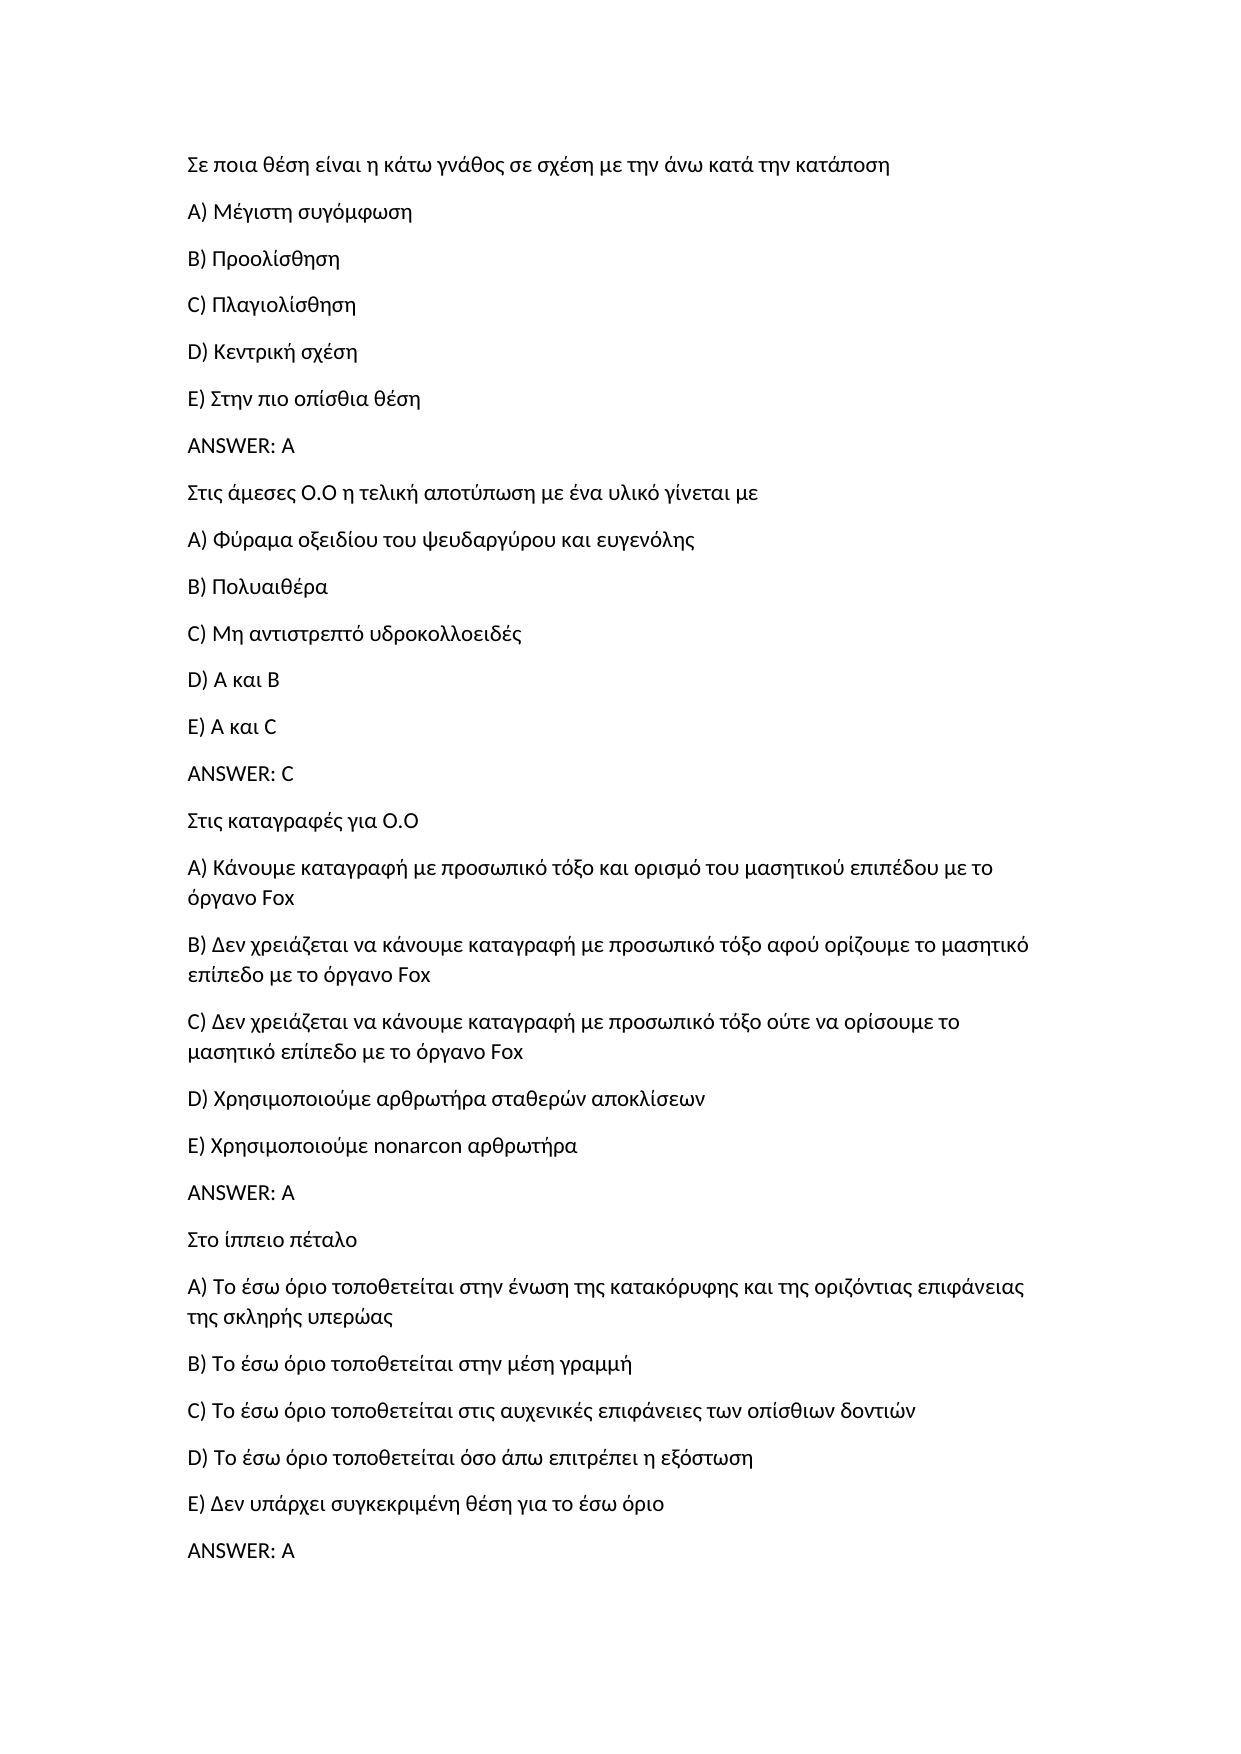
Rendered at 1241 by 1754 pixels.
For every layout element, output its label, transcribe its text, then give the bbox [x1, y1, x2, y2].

text C) Πλαγιολίσθηση [187, 291, 1053, 319]
text Στις άμεσες Ο.Ο η τελική αποτύπωση με ένα υλικό γίνεται με [187, 478, 1053, 506]
text D) A και B [187, 666, 1053, 694]
text E) Χρησιμοποιούμε nonarcon αρθρωτήρα [187, 1131, 1053, 1159]
text E) Στην πιο οπίσθια θέση [187, 384, 1053, 412]
text Σε ποια θέση είναι η κάτω γνάθος σε σχέση με την άνω κατά την κατάποση [187, 150, 1053, 178]
text B) Προολίσθηση [187, 244, 1053, 272]
text ANSWER: A [187, 431, 1053, 459]
text D) Το έσω όριο τοποθετείται όσο άπω επιτρέπει η εξόστωση [187, 1443, 1053, 1471]
text B) Δεν χρειάζεται να κάνουμε καταγραφή με προσωπικό τόξο αφού ορίζουμε το μασητικό επίπεδο με το όργανο Fox [187, 930, 1053, 988]
text C) Δεν χρειάζεται να κάνουμε καταγραφή με προσωπικό τόξο ούτε να ορίσουμε το μασητικό επίπεδο με το όργανο Fox [187, 1007, 1053, 1066]
text A) Μέγιστη συγόμφωση [187, 197, 1053, 225]
text D) Κεντρική σχέση [187, 337, 1053, 366]
text E) Δεν υπάρχει συγκεκριμένη θέση για το έσω όριο [187, 1489, 1053, 1518]
text C) Μη αντιστρεπτό υδροκολλοειδές [187, 619, 1053, 647]
text ANSWER: A [187, 1178, 1053, 1206]
text D) Χρησιμοποιούμε αρθρωτήρα σταθερών αποκλίσεων [187, 1084, 1053, 1112]
text A) Κάνουμε καταγραφή με προσωπικό τόξο και ορισμό του μασητικού επιπέδου με το όργανο Fox [187, 853, 1053, 911]
text E) A και C [187, 712, 1053, 741]
text ANSWER: C [187, 759, 1053, 787]
text B) Το έσω όριο τοποθετείται στην μέση γραμμή [187, 1349, 1053, 1377]
text A) Φύραμα οξειδίου του ψευδαργύρου και ευγενόλης [187, 525, 1053, 553]
text ANSWER: A [187, 1536, 1053, 1564]
text A) Το έσω όριο τοποθετείται στην ένωση της κατακόρυφης και της οριζόντιας επιφάνειας της σκληρής υπερώας [187, 1272, 1053, 1330]
text Στο ίππειο πέταλο [187, 1225, 1053, 1253]
text Στις καταγραφές για Ο.Ο [187, 806, 1053, 834]
text C) Το έσω όριο τοποθετείται στις αυχενικές επιφάνειες των οπίσθιων δοντιών [187, 1396, 1053, 1424]
text B) Πολυαιθέρα [187, 572, 1053, 600]
